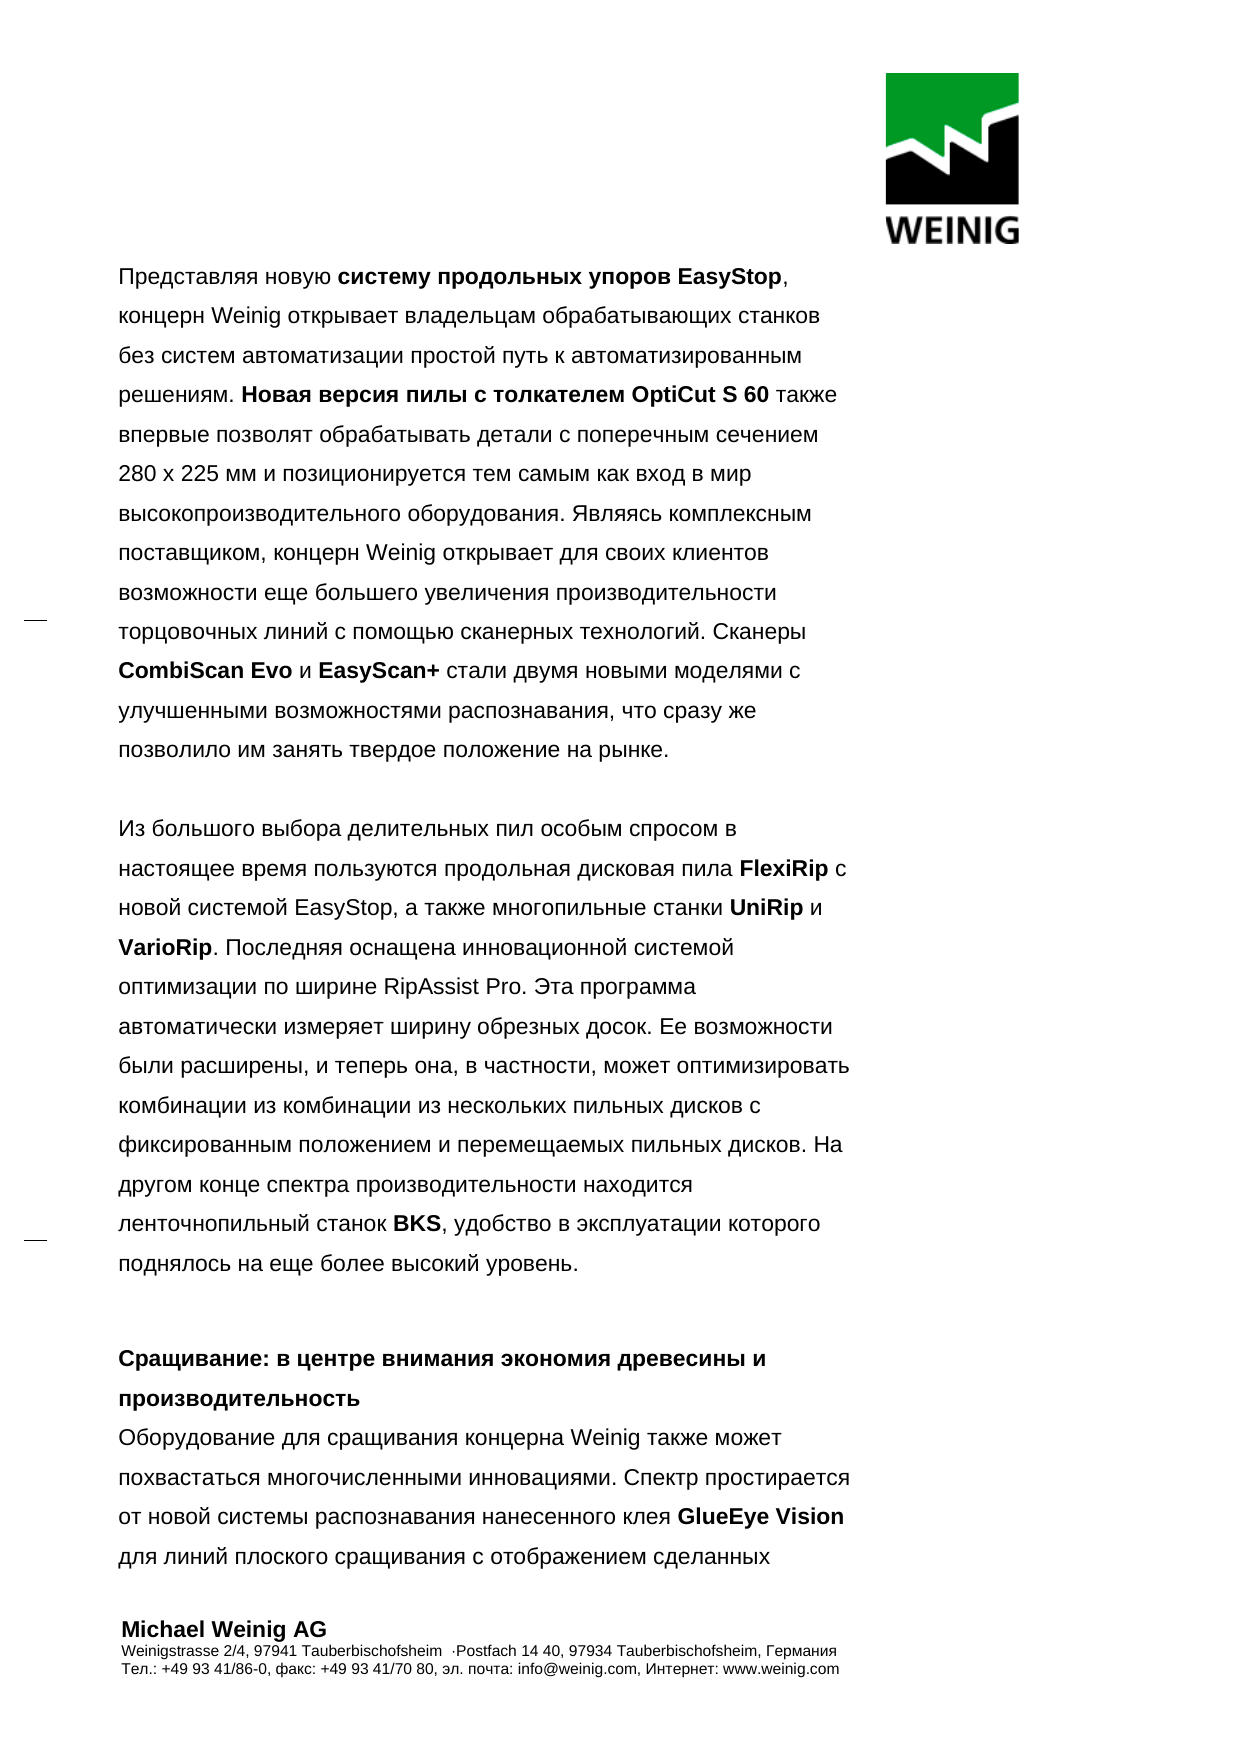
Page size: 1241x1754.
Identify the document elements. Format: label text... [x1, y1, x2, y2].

text Из большого выбора делительных пил особым спросом в настоящее время пользуются продольная дисковая пила FlexiRip с новой системой EasyStop, а также многопильные станки UniRip и VarioRip. Последняя оснащена инновационной системой оптимизации по ширине RipAssist Pro. Эта программа автоматически измеряет ширину обрезных досок. Ее возможности были расширены, и теперь она, в частности, может оптимизировать комбинации из комбинации из нескольких пильных дисков с фиксированным положением и перемещаемых пильных дисков. На другом конце спектра производительности находится ленточнопильный станок BKS, удобство в эксплуатации которого поднялось на еще более высокий уровень. [118, 815, 856, 1276]
text Представляя новую систему продольных упоров EasyStop, концерн Weinig открывает владельцам обрабатывающих станков без систем автоматизации простой путь к автоматизированным решениям. Новая версия пилы с толкателем OptiCut S 60 также впервые позволят обрабатывать детали с поперечным сечением 280 x 225 мм и позиционируется тем самым как вход в мир высокопроизводительного оборудования. Являясь комплексным поставщиком, концерн Weinig открывает для своих клиентов возможности еще большего увеличения производительности торцовочных линий с помощью сканерных технологий. Сканеры CombiScan Evo и EasyScan+ стали двумя новыми моделями с улучшенными возможностями распознавания, что сразу же позволило им занять твердое положение на рынке. [118, 263, 856, 763]
picture [885, 73, 1019, 244]
text Сращивание: в центре внимания экономия древесины и производительность [118, 1345, 856, 1411]
